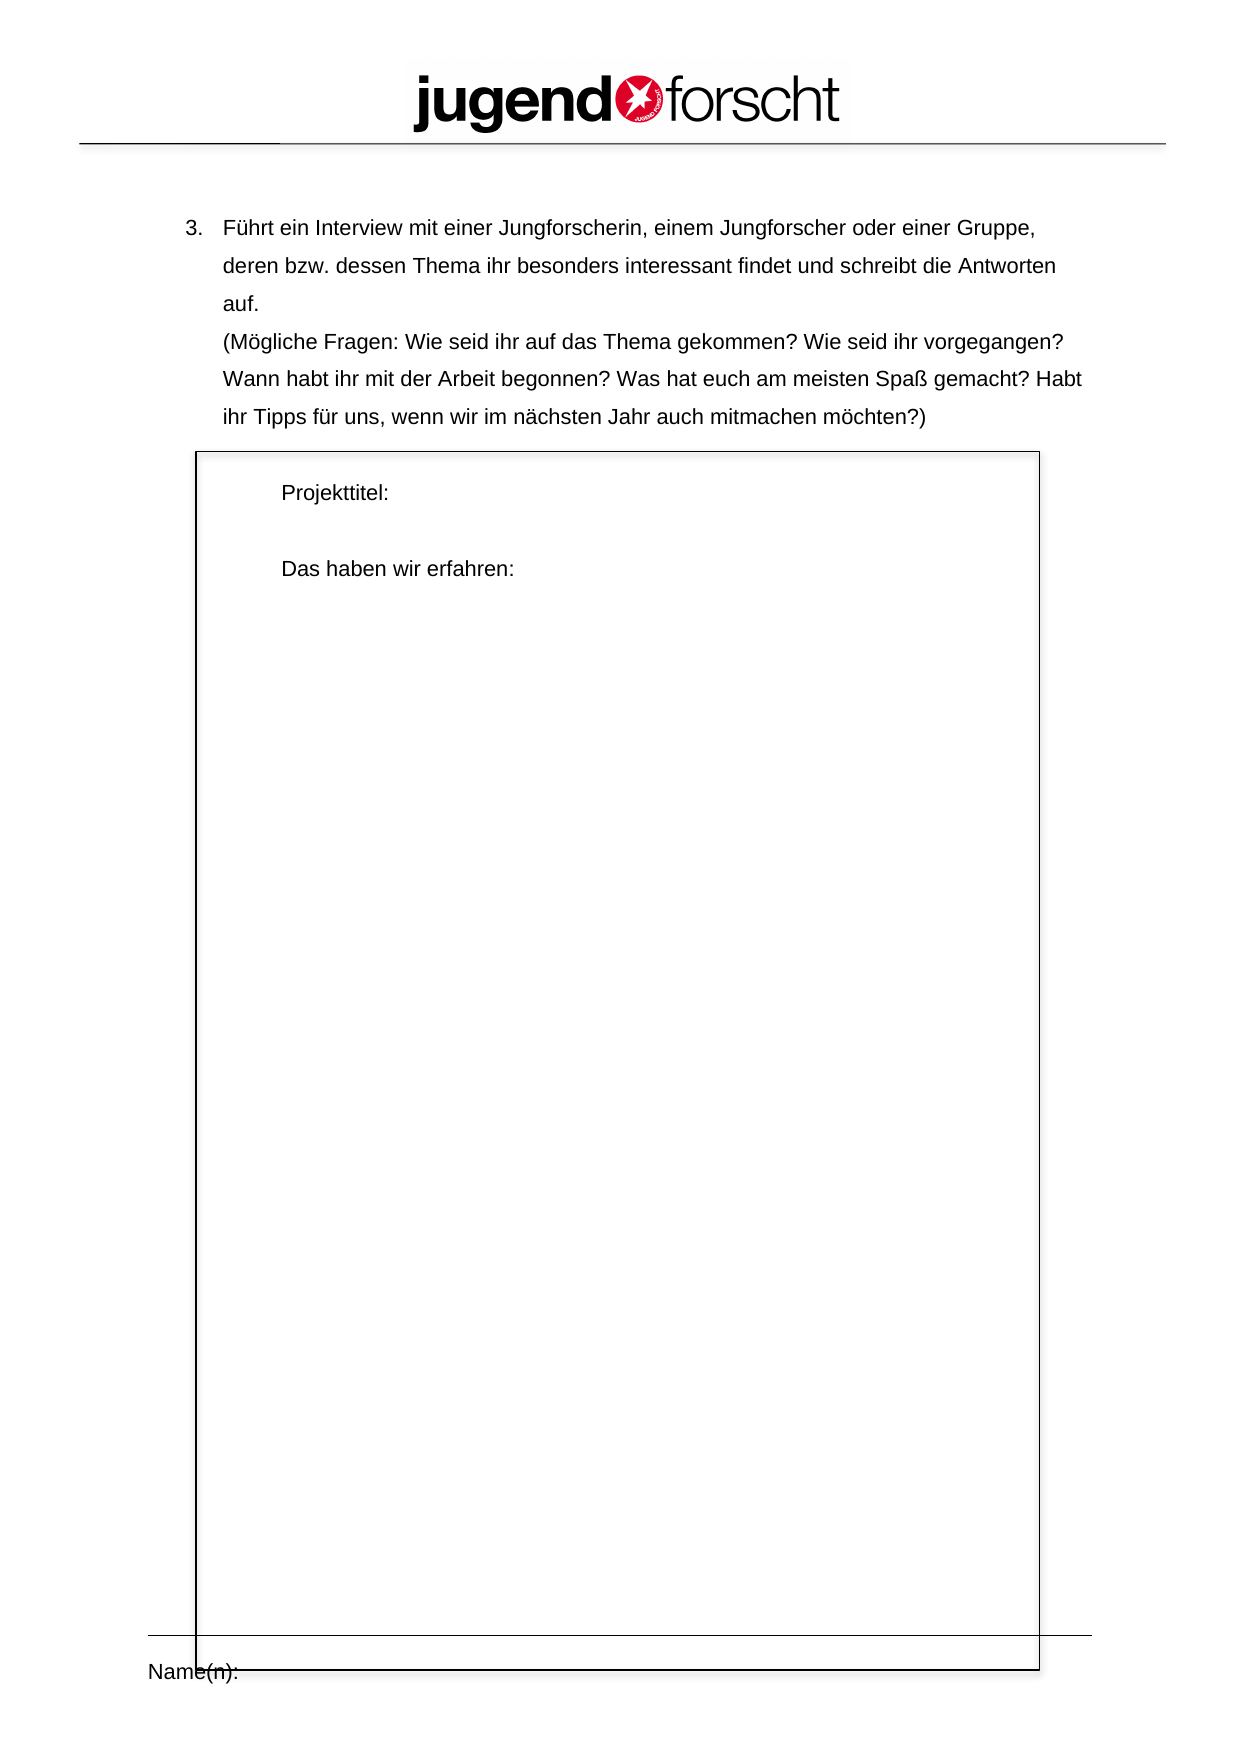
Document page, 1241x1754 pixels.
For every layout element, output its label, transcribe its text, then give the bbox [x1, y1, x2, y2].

text Das haben wir erfahren: [148, 555, 1092, 581]
picture [403, 145, 853, 149]
list Führt ein Interview mit einer Jungforscherin, einem Jungforscher oder einer Gruppe, deren bzw. dessen Thema ihr besonders interessant findet und schreibt die Antworten auf. [185, 215, 1092, 316]
picture [403, 58, 853, 143]
text Projekttitel: [148, 480, 1092, 505]
list (Mögliche Fragen: Wie seid ihr auf das Thema gekommen? Wie seid ihr vorgegangen? Wann habt ihr mit der Arbeit begonnen? Was hat euch am meisten Spaß gemacht? Habt ihr Tipps für uns, wenn wir im nächsten Jahr auch mitmachen möchten?) [223, 328, 1092, 429]
